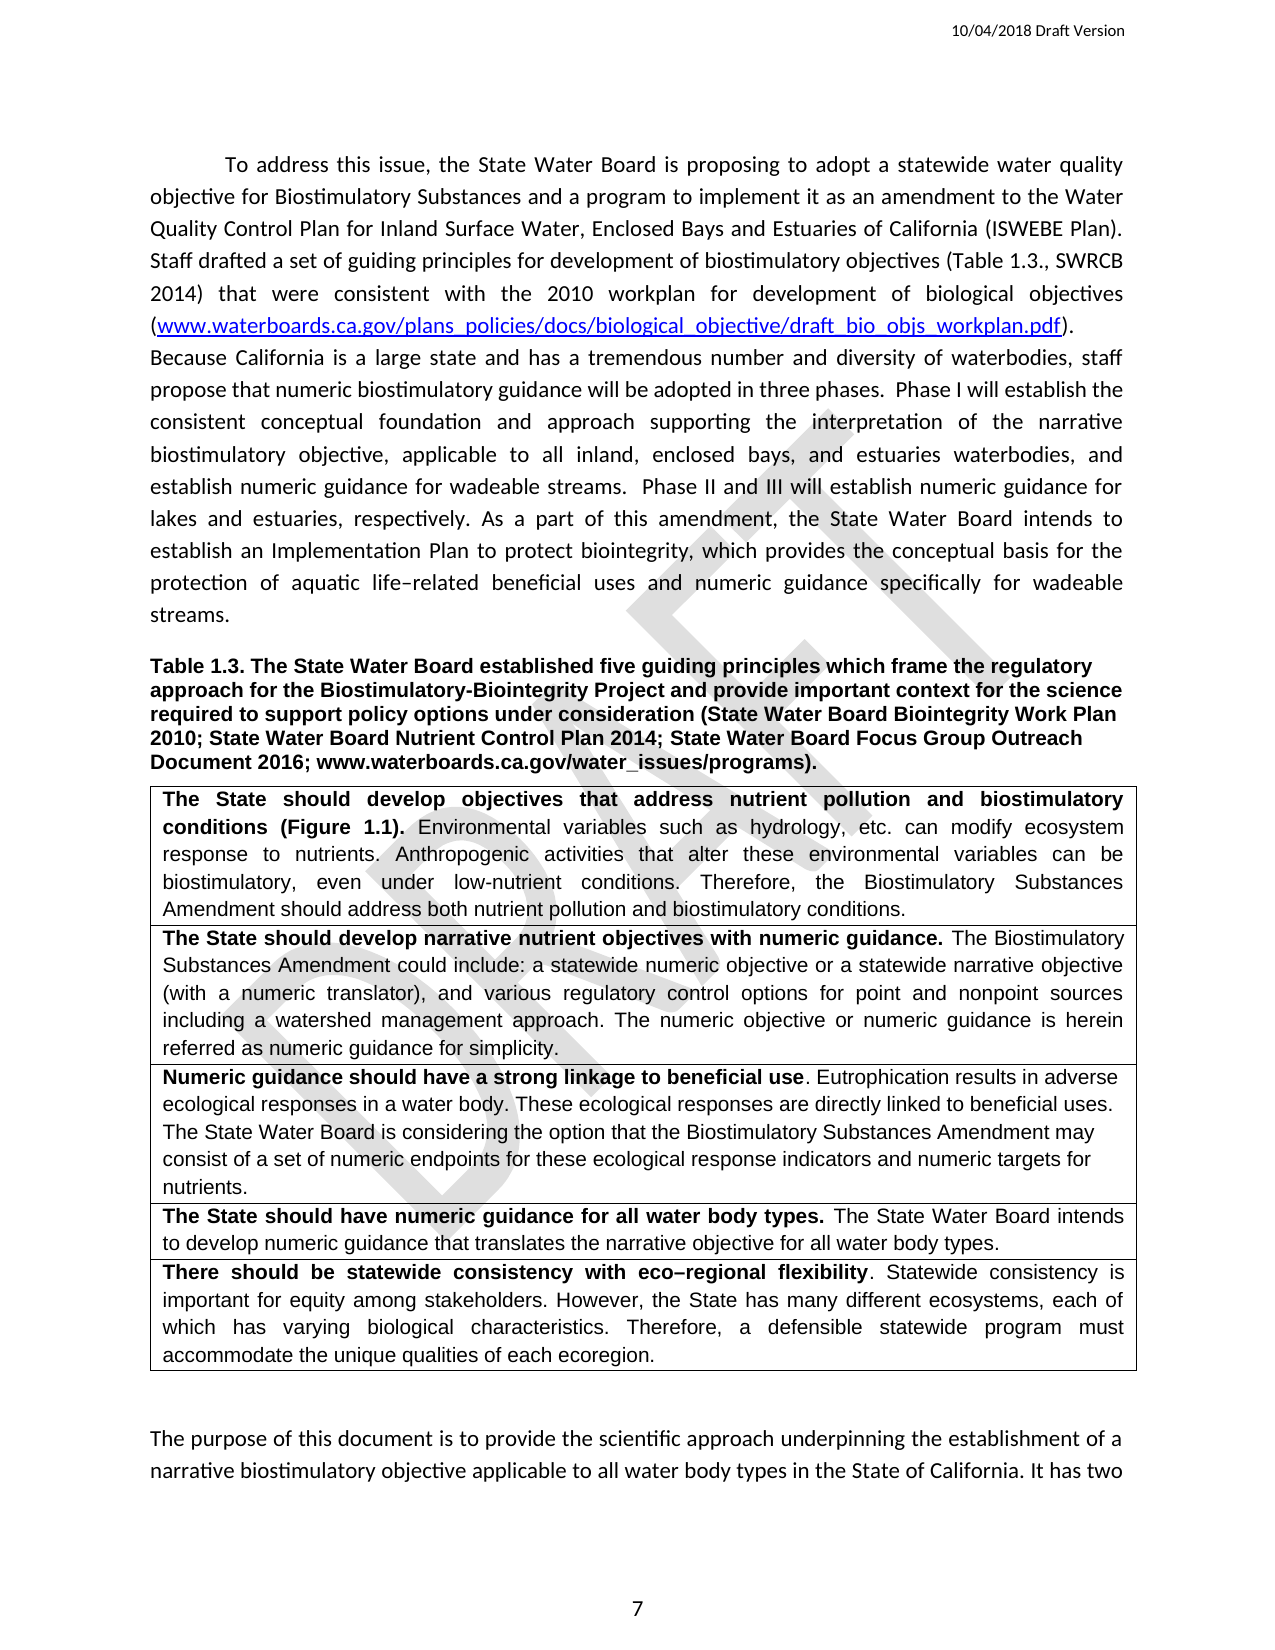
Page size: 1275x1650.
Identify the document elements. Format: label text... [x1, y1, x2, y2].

table_cell The State should have numeric guidance for all water body types. The State Water Board intends to develop numeric guidance that translates the narrative objective for all water body types. [151, 1204, 1136, 1259]
table_header The State should develop objectives that address nutrient pollution and biostimulatory conditions (Figure 1.1). Environmental variables such as hydrology, etc. can modify ecosystem response to nutrients. Anthropogenic activities that alter these environmental variables can be biostimulatory, even under low-nutrient conditions. Therefore, the Biostimulatory Substances Amendment should address both nutrient pollution and biostimulatory conditions. [151, 787, 1136, 925]
text To address this issue, the State Water Board is proposing to adopt a statewide water quality objective for Biostimulatory Substances and a program to implement it as an amendment to the Water Quality Control Plan for Inland Surface Water, Enclosed Bays and Estuaries of California (ISWEBE Plan). Staff drafted a set of guiding principles for development of biostimulatory objectives (Table 1.3., SWRCB 2014) that were consistent with the 2010 workplan for development of biological objectives (www.waterboards.ca.gov/plans_policies/docs/biological_objective/draft_bio_objs_workplan.pdf). Because California is a large state and has a tremendous number and diversity of waterbodies, staff propose that numeric biostimulatory guidance will be adopted in three phases. Phase I will establish the consistent conceptual foundation and approach supporting the interpretation of the narrative biostimulatory objective, applicable to all inland, enclosed bays, and estuaries waterbodies, and establish numeric guidance for wadeable streams. Phase II and III will establish numeric guidance for lakes and estuaries, respectively. As a part of this amendment, the State Water Board intends to establish an Implementation Plan to protect biointegrity, which provides the conceptual basis for the protection of aquatic life–related beneficial uses and numeric guidance specifically for wadeable streams. [150, 150, 1125, 629]
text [150, 1424, 1125, 1484]
table_cell The State should develop narrative nutrient objectives with numeric guidance. The Biostimulatory Substances Amendment could include: a statewide numeric objective or a statewide narrative objective (with a numeric translator), and various regulatory control options for point and nonpoint sources including a watershed management approach. The numeric objective or numeric guidance is herein referred as numeric guidance for simplicity. [151, 926, 1136, 1064]
table_cell There should be statewide consistency with eco–regional flexibility. Statewide consistency is important for equity among stakeholders. However, the State has many different ecosystems, each of which has varying biological characteristics. Therefore, a defensible statewide program must accommodate the unique qualities of each ecoregion. [151, 1260, 1136, 1370]
text Table 1.3. The State Water Board established five guiding principles which frame the regulatory approach for the Biostimulatory-Biointegrity Project and provide important context for the science required to support policy options under consideration (State Water Board Biointegrity Work Plan 2010; State Water Board Nutrient Control Plan 2014; State Water Board Focus Group Outreach Document 2016; www.waterboards.ca.gov/water_issues/programs). [150, 654, 1125, 773]
table_cell Numeric guidance should have a strong linkage to beneficial use. Eutrophication results in adverse ecological responses in a water body. These ecological responses are directly linked to beneficial uses. The State Water Board is considering the option that the Biostimulatory Substances Amendment may consist of a set of numeric endpoints for these ecological response indicators and numeric targets for nutrients. [151, 1065, 1136, 1202]
